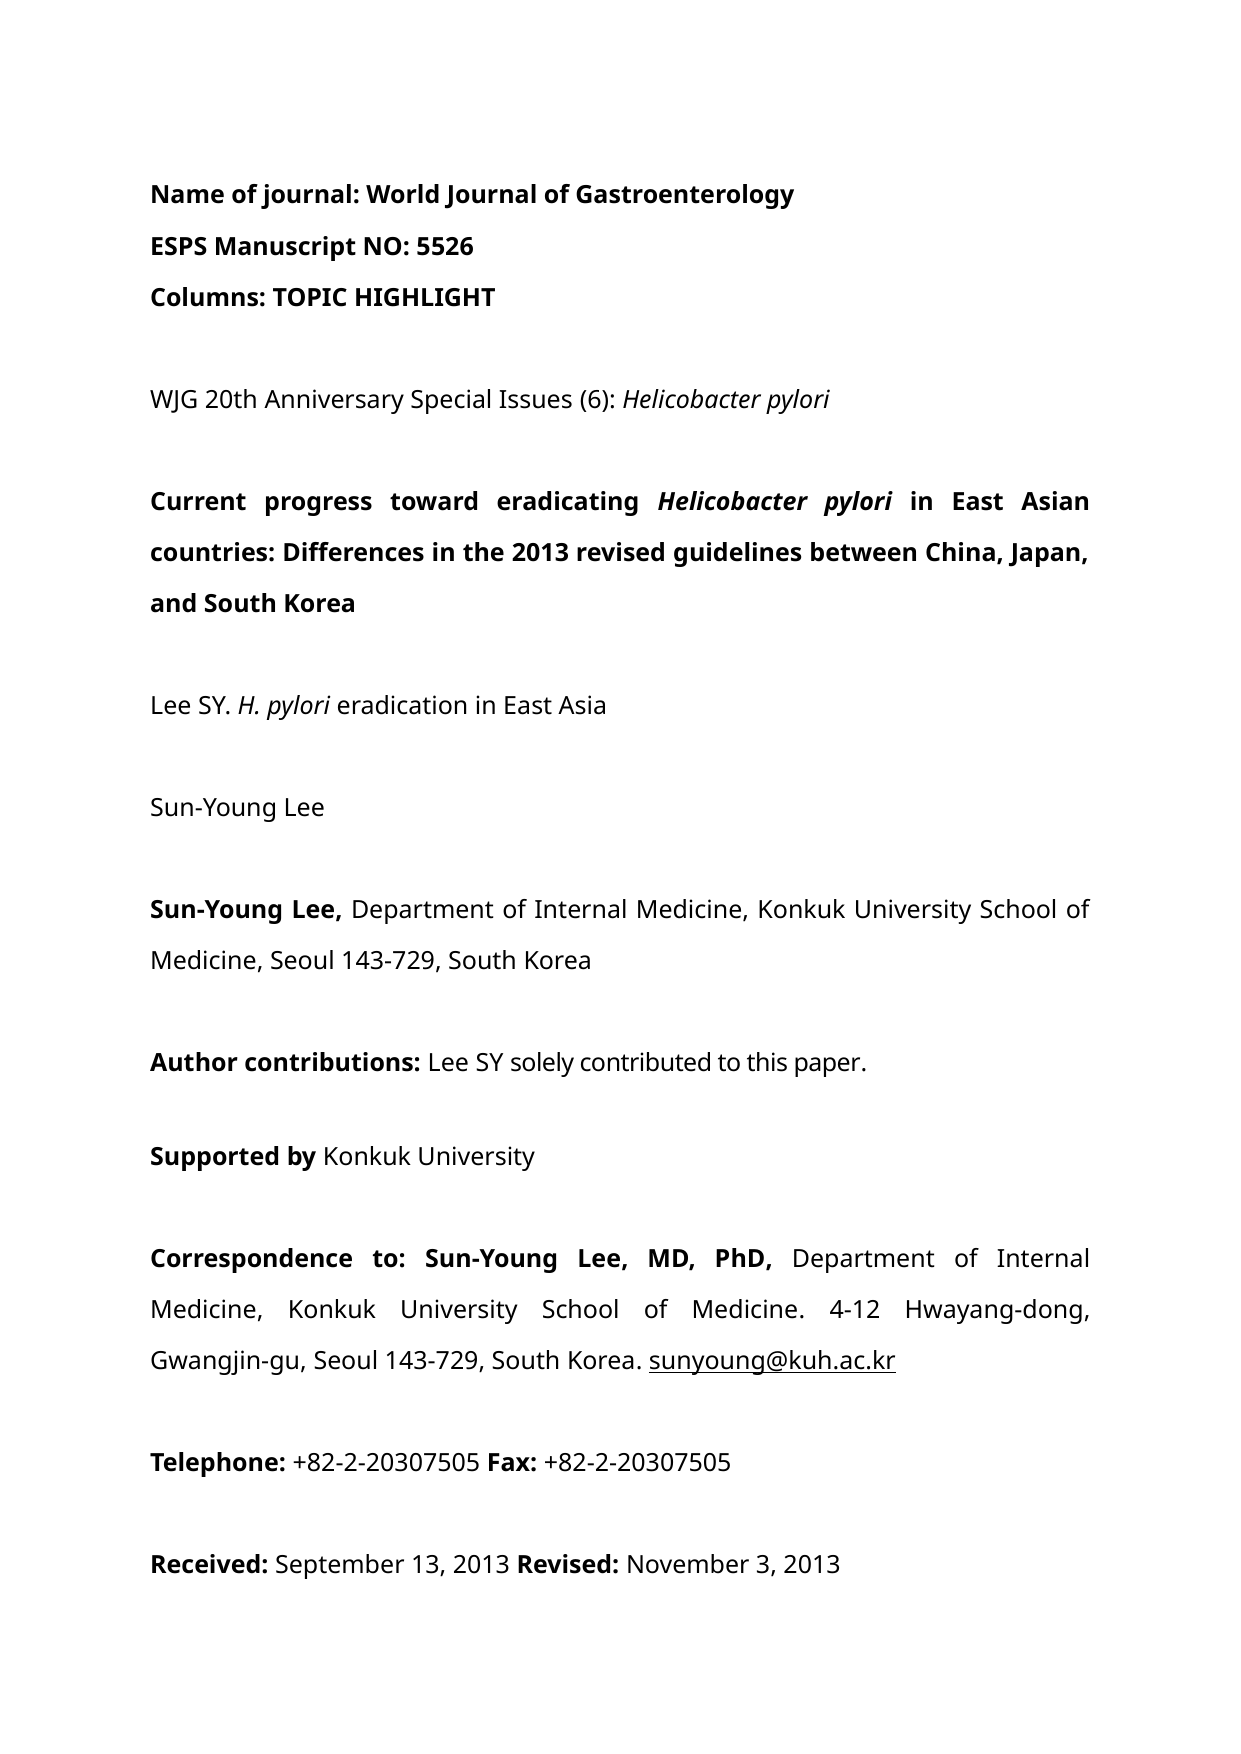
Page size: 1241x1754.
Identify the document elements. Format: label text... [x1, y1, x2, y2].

text Author contributions: Lee SY solely contributed to this paper. [150, 1045, 1090, 1079]
text Lee SY. H. pylori eradication in East Asia [150, 688, 1090, 722]
text Name of journal: World Journal of Gastroenterology [150, 177, 1090, 211]
text Received: September 13, 2013 Revised: November 3, 2013 [150, 1547, 1090, 1581]
text WJG 20th Anniversary Special Issues (6): Helicobacter pylori [150, 381, 1090, 415]
text ESPS Manuscript NO: 5526 [150, 228, 1090, 262]
text Sun-Young Lee [150, 790, 1090, 824]
text Columns: TOPIC HIGHLIGHT [150, 279, 1090, 313]
text Sun-Young Lee, Department of Internal Medicine, Konkuk University School of Medicine, Seoul 143-729, South Korea [150, 892, 1090, 977]
text Current progress toward eradicating Helicobacter pylori in East Asian countries: Differences in the 2013 revised guidelines between China, Japan, and South Korea [150, 483, 1090, 619]
text Telephone: +82-2-20307505 Fax: +82-2-20307505 [150, 1445, 1090, 1479]
text Correspondence to: Sun-Young Lee, MD, PhD, Department of Internal Medicine, Konkuk University School of Medicine. 4-12 Hwayang-dong, Gwangjin-gu, Seoul 143-729, South Korea. sunyoung@kuh.ac.kr [150, 1241, 1090, 1377]
text Supported by Konkuk University [150, 1138, 1090, 1173]
